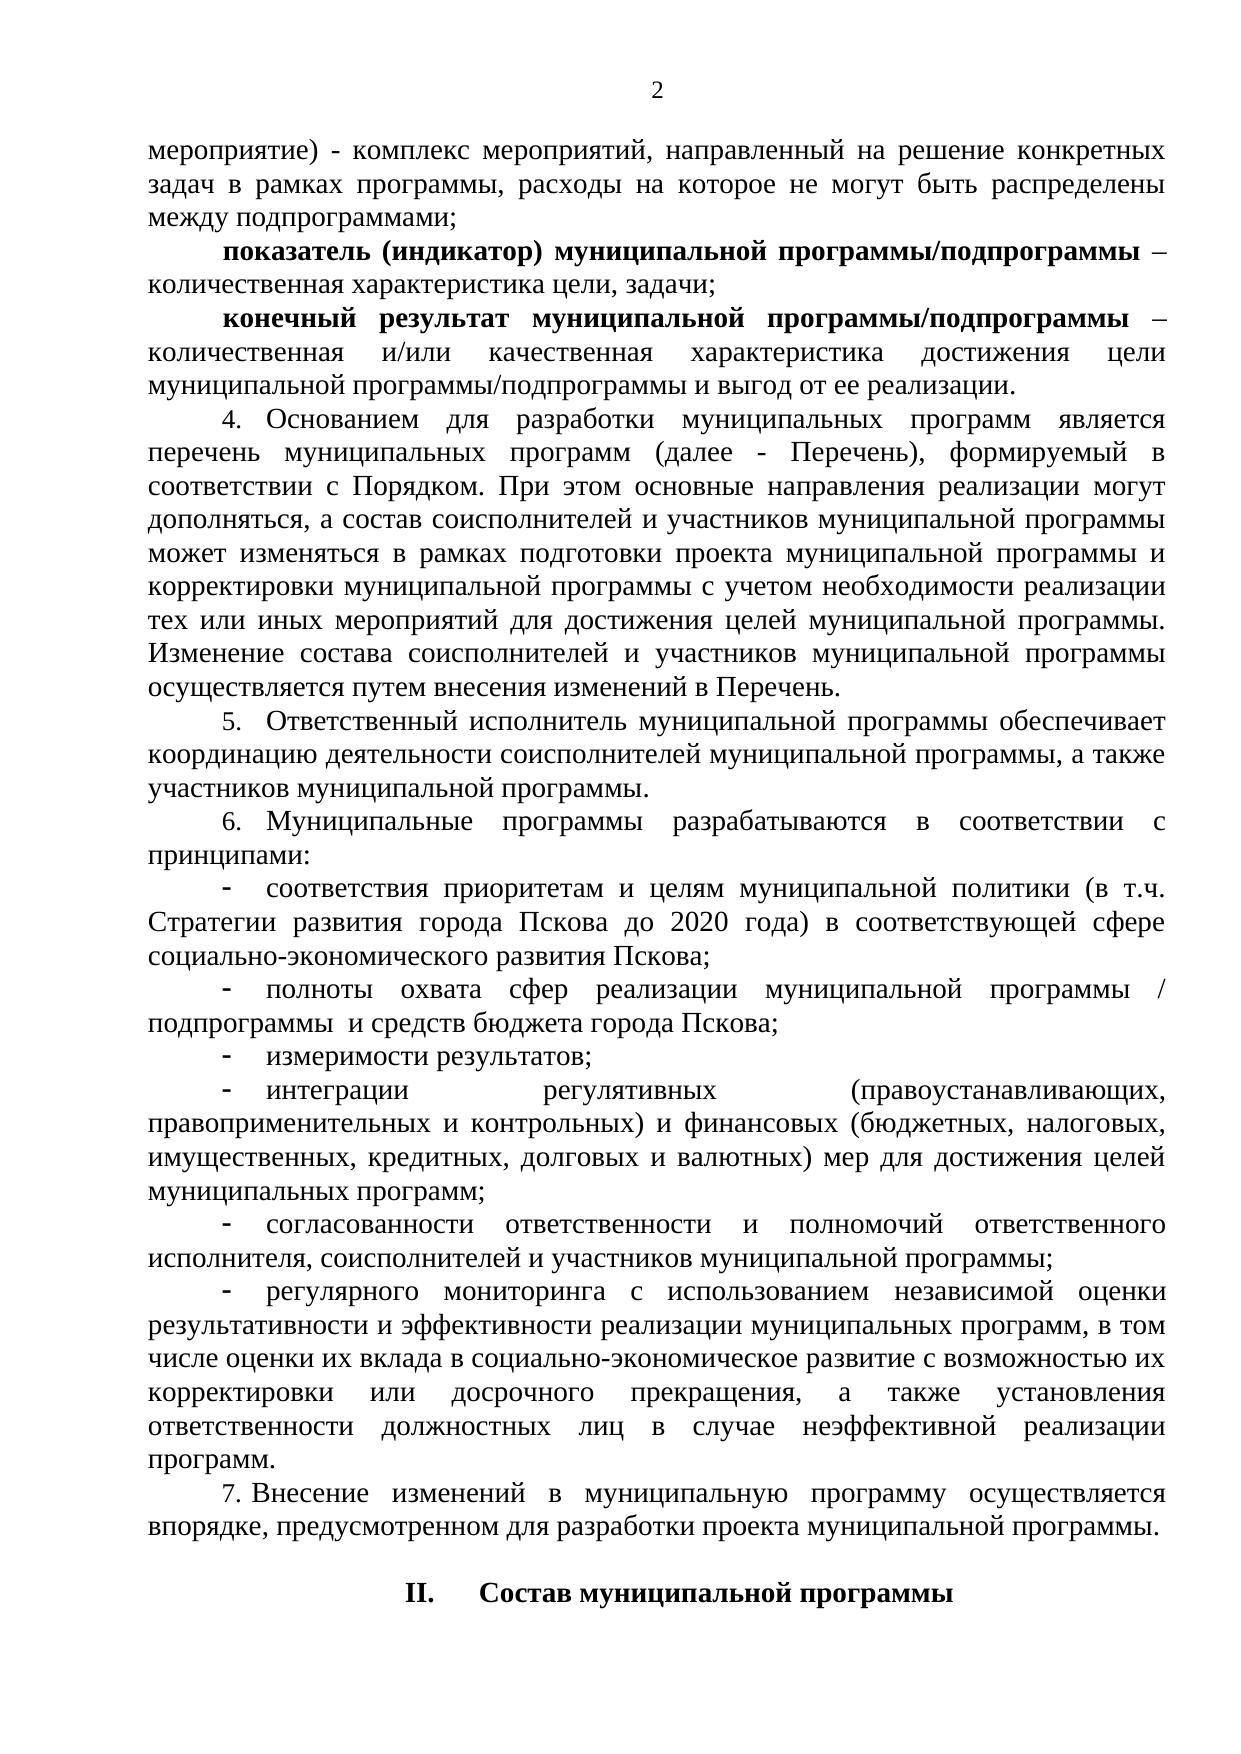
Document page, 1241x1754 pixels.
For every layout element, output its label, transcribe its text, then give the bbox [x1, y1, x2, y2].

subtitle Состав муниципальной программы [148, 1575, 1167, 1609]
list полноты охвата сфер реализации муниципальной программы / подпрограммы и средств бюджета города Пскова; [148, 971, 1167, 1038]
list Муниципальные программы разрабатываются в соответствии с принципами: [148, 803, 1167, 870]
list соответствия приоритетам и целям муниципальной политики (в т.ч. Стратегии развития города Пскова до 2020 года) в соответствующей сфере социально-экономического развития Пскова; [148, 870, 1167, 971]
list регулярного мониторинга с использованием независимой оценки результативности и эффективности реализации муниципальных программ, в том числе оценки их вклада в социально-экономическое развитие с возможностью их корректировки или досрочного прекращения, а также установления ответственности должностных лиц в случае неэффективной реализации программ. [148, 1273, 1167, 1475]
list Основанием для разработки муниципальных программ является перечень муниципальных программ (далее - Перечень), формируемый в соответствии с Порядком. При этом основные направления реализации могут дополняться, а состав соисполнителей и участников муниципальной программы может изменяться в рамках подготовки проекта муниципальной программы и корректировки муниципальной программы с учетом необходимости реализации тех или иных мероприятий для достижения целей муниципальной программы. Изменение состава соисполнителей и участников муниципальной программы осуществляется путем внесения изменений в Перечень. [148, 401, 1167, 703]
list Ответственный исполнитель муниципальной программы обеспечивает координацию деятельности соисполнителей муниципальной программы, а также участников муниципальной программы. [148, 703, 1167, 803]
list Внесение изменений в муниципальную программу осуществляется впорядке, предусмотренном для разработки проекта муниципальной программы. [148, 1475, 1167, 1542]
list согласованности ответственности и полномочий ответственного исполнителя, соисполнителей и участников муниципальной программы; [148, 1206, 1167, 1273]
list измеримости результатов; [148, 1038, 1167, 1072]
text показатель (индикатор) муниципальной программы/подпрограммы – количественная характеристика цели, задачи; [148, 233, 1167, 300]
text конечный результат муниципальной программы/подпрограммы – количественная и/или качественная характеристика достижения цели муниципальной программы/подпрограммы и выгод от ее реализации. [148, 300, 1167, 401]
list интеграции регулятивных (правоустанавливающих, правоприменительных и контрольных) и финансовых (бюджетных, налоговых, имущественных, кредитных, долговых и валютных) мер для достижения целей муниципальных программ; [148, 1072, 1167, 1206]
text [148, 132, 1167, 233]
